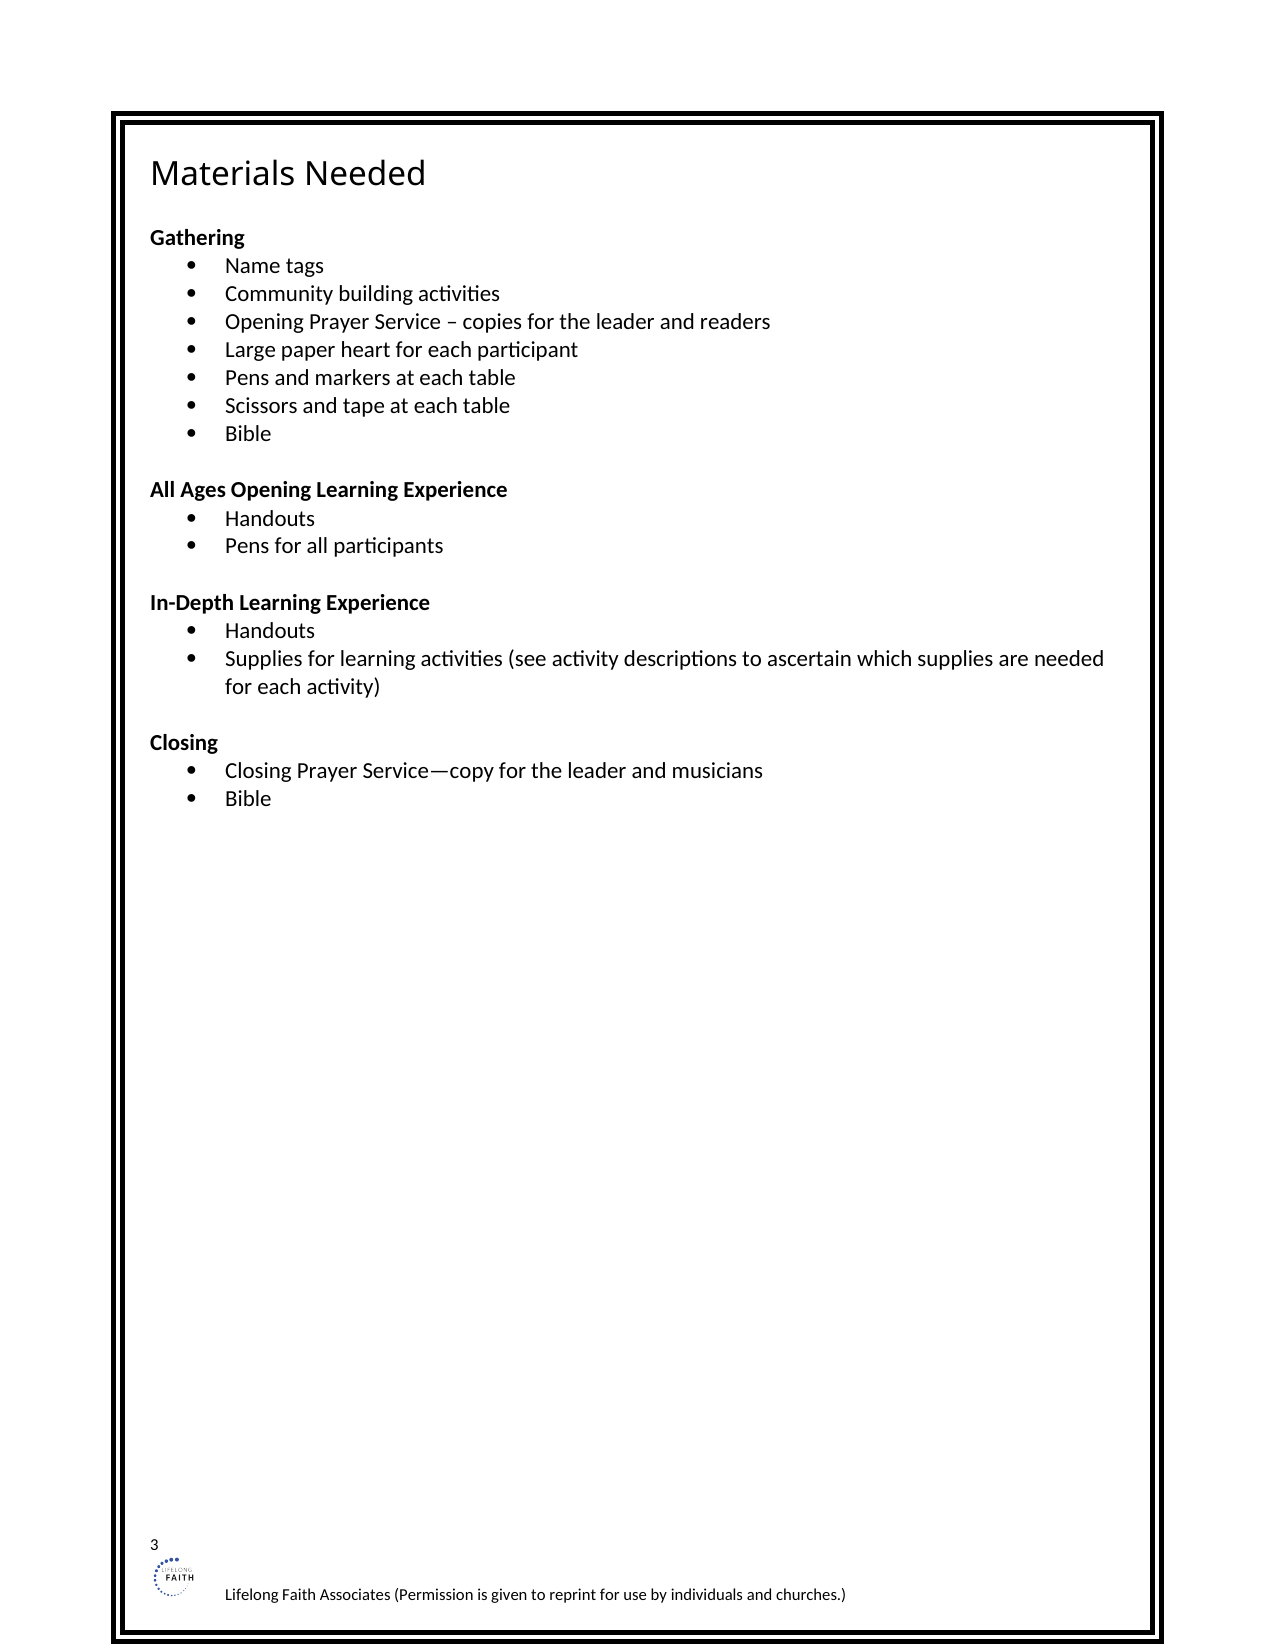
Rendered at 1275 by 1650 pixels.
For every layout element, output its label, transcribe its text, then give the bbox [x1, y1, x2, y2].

list Supplies for learning activities (see activity descriptions to ascertain which supplies are needed for each activity) [187, 644, 1125, 700]
list Large paper heart for each participant [187, 336, 1125, 363]
list Bible [187, 784, 1125, 812]
list Handouts [187, 616, 1125, 644]
subtitle Materials Needed [150, 150, 1125, 195]
picture [150, 1554, 197, 1601]
list Name tags [187, 251, 1125, 279]
text All Ages Opening Learning Experience [150, 476, 1125, 504]
list Community building activities [187, 279, 1125, 307]
list Scissors and tape at each table [187, 392, 1125, 419]
list Pens for all participants [187, 532, 1125, 560]
list Handouts [187, 504, 1125, 532]
list Pens and markers at each table [187, 363, 1125, 392]
list Opening Prayer Service – copies for the leader and readers [187, 307, 1125, 336]
text Closing [150, 728, 1125, 756]
text In-Depth Learning Experience [150, 588, 1125, 616]
text Gathering [150, 223, 1125, 251]
list Bible [187, 419, 1125, 448]
list Closing Prayer Service—copy for the leader and musicians [187, 756, 1125, 784]
